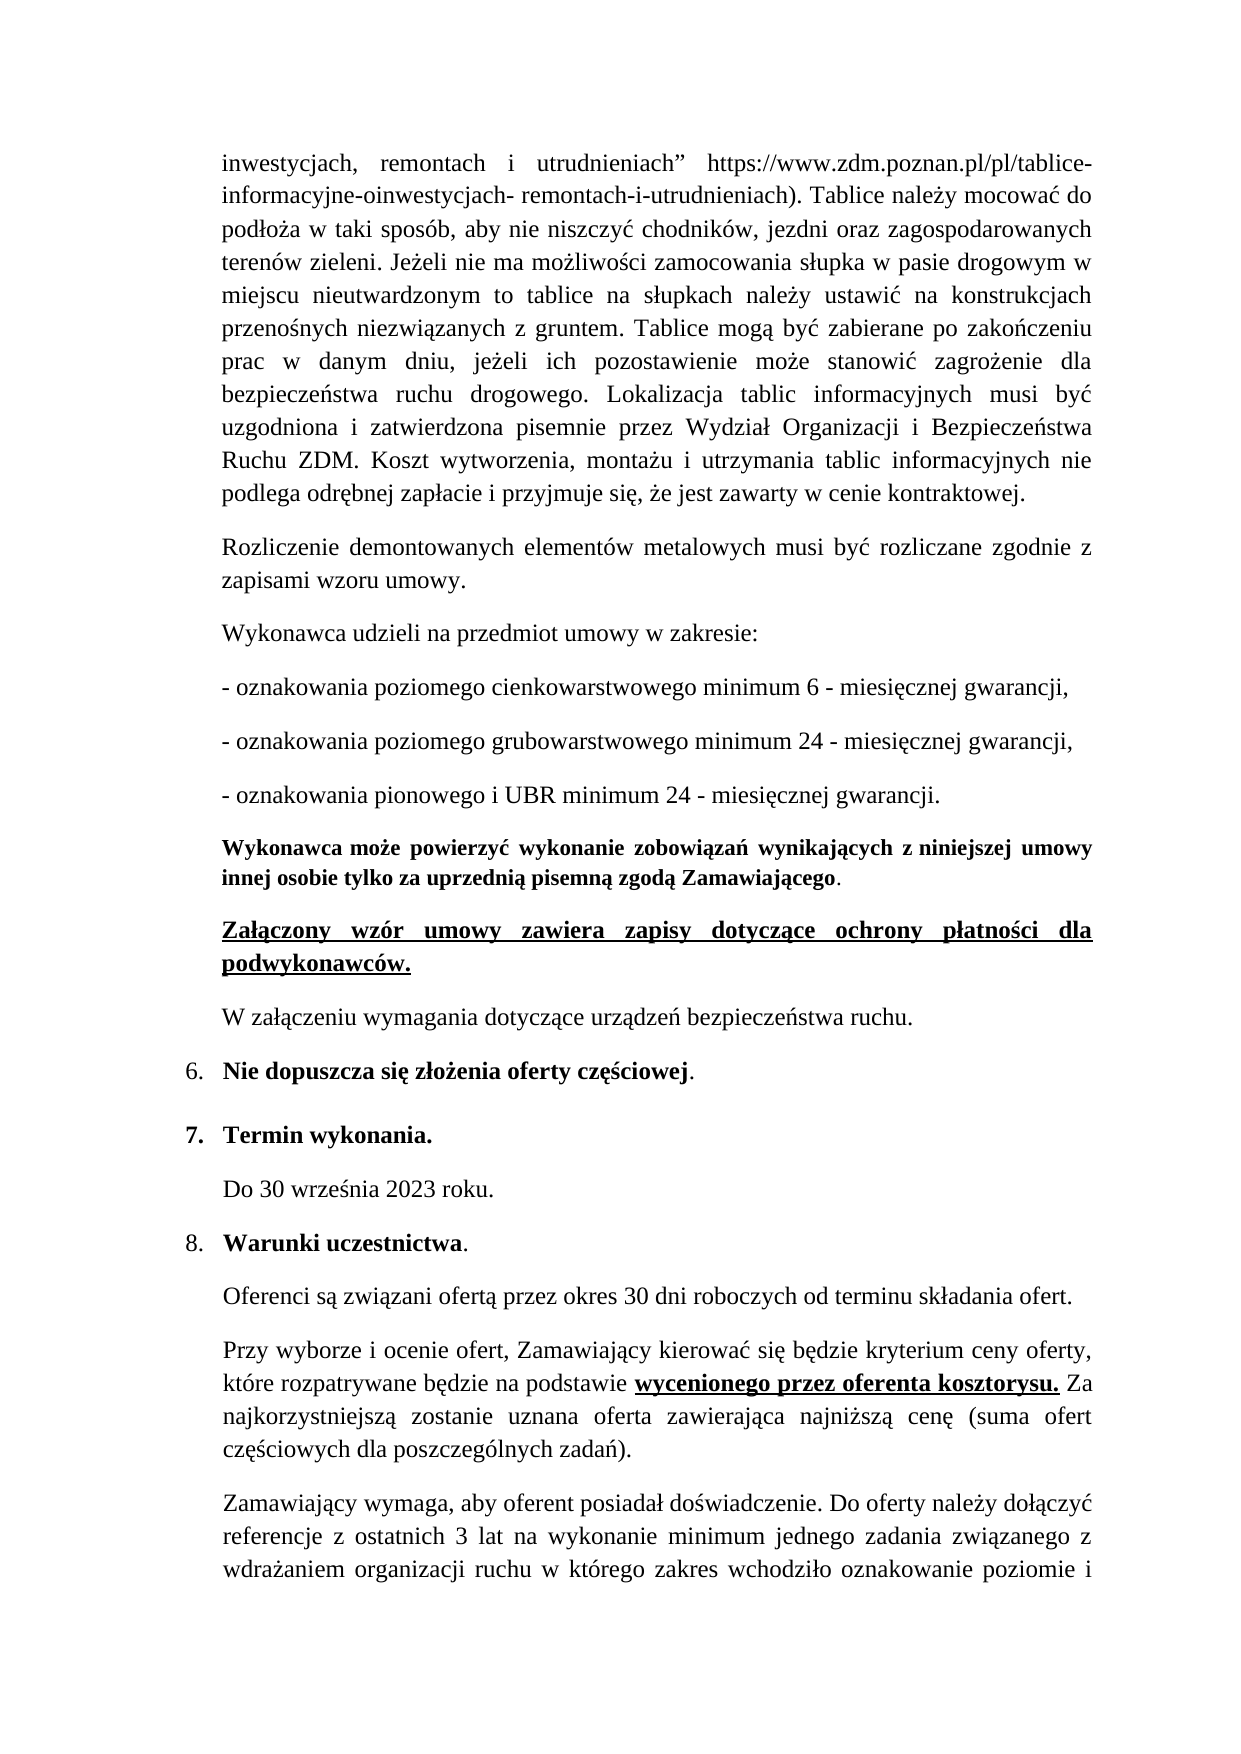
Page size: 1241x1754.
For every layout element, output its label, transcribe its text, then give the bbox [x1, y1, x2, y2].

text Oferenci są związani ofertą przez okres 30 dni roboczych od terminu składania ofert. [223, 1281, 1093, 1310]
text - oznakowania pionowego i UBR minimum 24 - miesięcznej gwarancji. [221, 780, 1093, 809]
text - oznakowania poziomego grubowarstwowego minimum 24 - miesięcznej gwarancji, [221, 726, 1093, 755]
text Załączony wzór umowy zawiera zapisy dotyczące ochrony płatności dla podwykonawców. [221, 941, 1093, 977]
list Warunki uczestnictwa. [185, 1228, 1093, 1256]
list Nie dopuszcza się złożenia oferty częściowej. [185, 1056, 1093, 1085]
text Rozliczenie demontowanych elementów metalowych musi być rozliczane zgodnie z zapisami wzoru umowy. [221, 532, 1093, 593]
text Przy wyborze i ocenie ofert, Zamawiający kierować się będzie kryterium ceny oferty, które rozpatrywane będzie na podstawie wycenionego przez oferenta kosztorysu. Za najkorzystniejszą zostanie uznana oferta zawierająca najniższą cenę (suma ofert częściowych dla poszczególnych zadań). [223, 1335, 1093, 1463]
text Załączony wzór umowy zawiera zapisy dotyczące ochrony płatności dla podwykonawców. [221, 915, 1093, 940]
text Do 30 września 2023 roku. [223, 1174, 1093, 1202]
text W załączeniu wymagania dotyczące urządzeń bezpieczeństwa ruchu. [221, 1002, 1093, 1031]
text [223, 1488, 1093, 1583]
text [221, 148, 1093, 507]
text Wykonawca może powierzyć wykonanie zobowiązań wynikających z niniejszej umowy innej osobie tylko za uprzednią pisemną zgodą Zamawiającego. [221, 834, 1093, 891]
list Termin wykonania. [185, 1120, 1093, 1149]
text Wykonawca udzieli na przedmiot umowy w zakresie: [221, 618, 1093, 647]
text - oznakowania poziomego cienkowarstwowego minimum 6 - miesięcznej gwarancji, [221, 672, 1093, 701]
